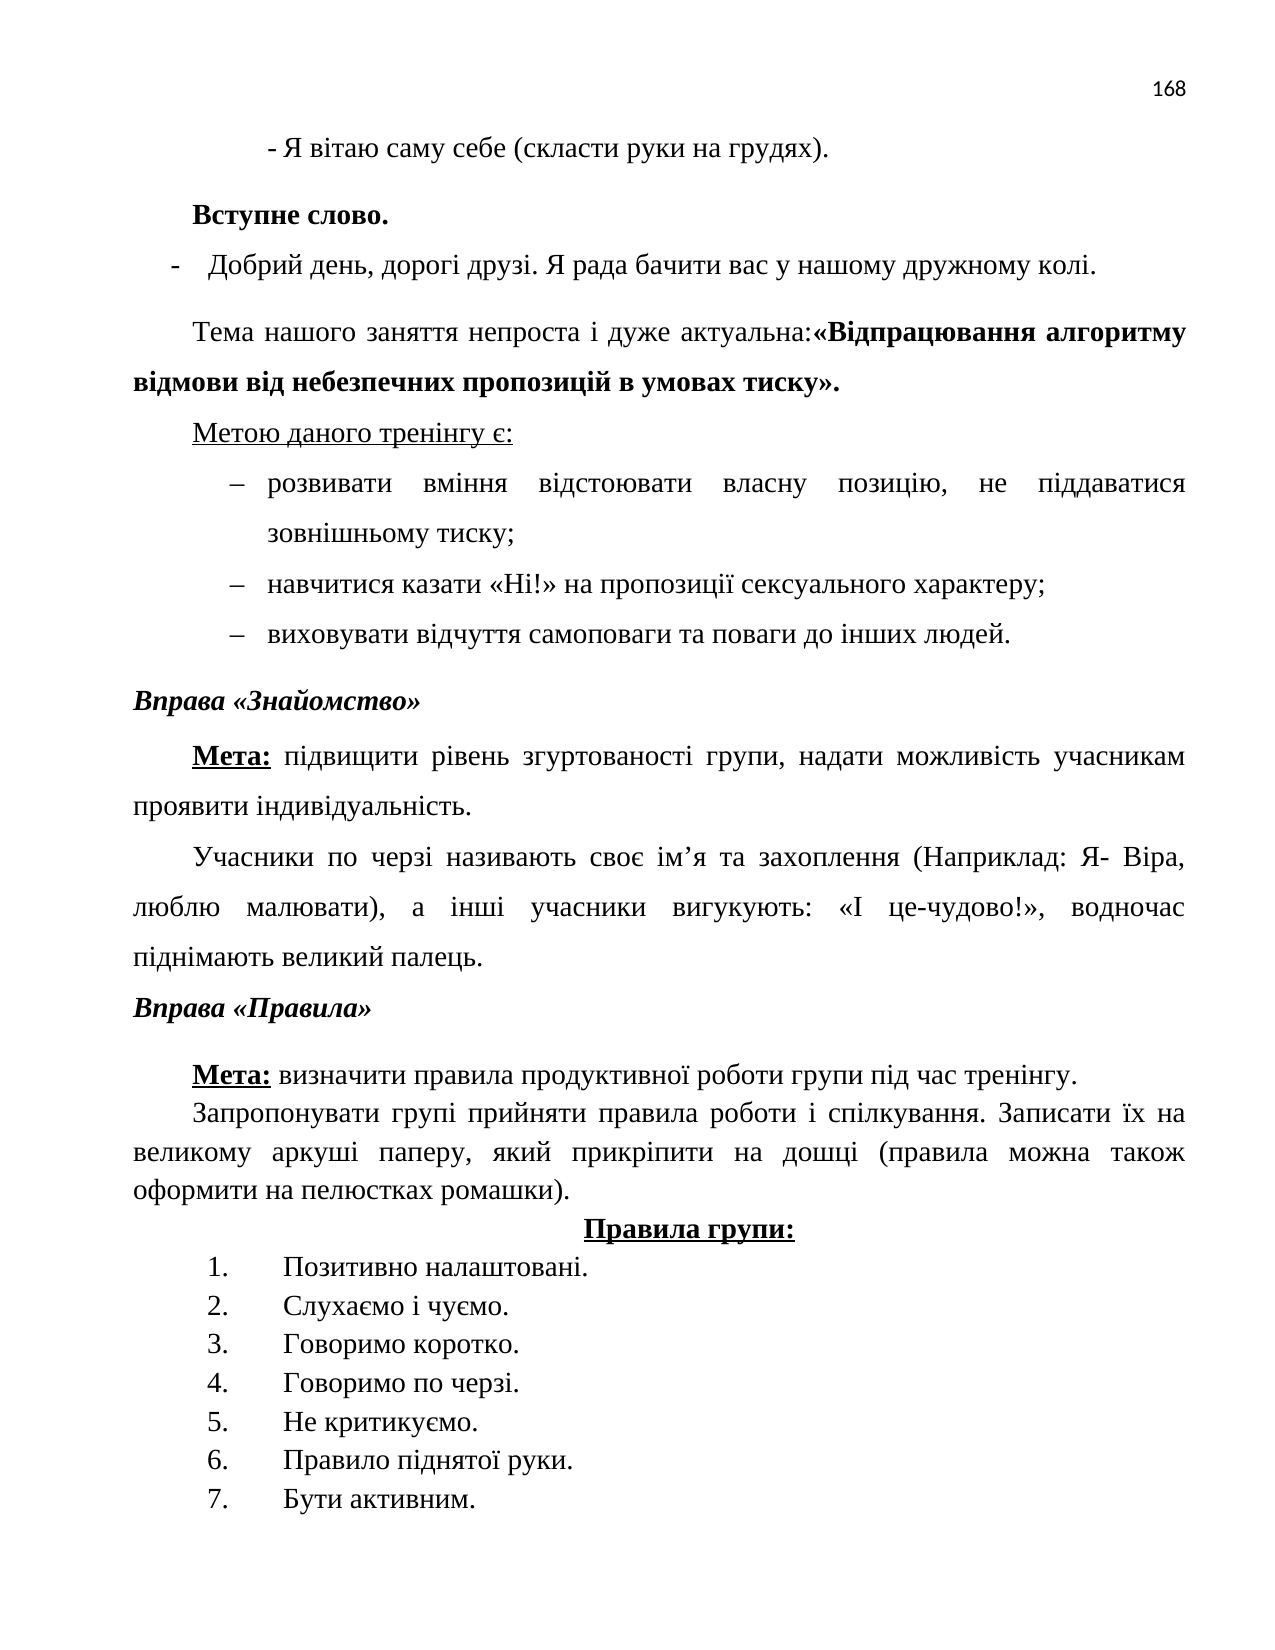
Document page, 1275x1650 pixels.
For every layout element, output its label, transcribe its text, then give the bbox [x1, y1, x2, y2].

list Говоримо по черзі. [148, 1365, 1186, 1399]
text Вступне слово. [133, 197, 1186, 230]
list Слухаємо і чуємо. [148, 1288, 1186, 1322]
list Бути активним. [148, 1481, 1186, 1514]
text Учасники по черзі називають своє ім’я та захоплення (Наприклад: Я- Віра, люблю малювати), а інші учасники вигукують: «І це-чудово!», водночас піднімають великий палець. [133, 839, 1186, 973]
text Мета: підвищити рівень згуртованості групи, надати можливість учасникам проявити індивідуальність. [133, 738, 1186, 822]
list Добрий день, дорогі друзі. Я рада бачити вас у нашому дружному колі. [170, 247, 1186, 281]
list навчитися казати «Ні!» на пропозиції сексуального характеру; [229, 566, 1186, 599]
list Не критикуємо. [148, 1404, 1186, 1437]
text Правила групи: [133, 1211, 1186, 1244]
list Позитивно налаштовані. [148, 1249, 1186, 1283]
list виховувати відчуття самоповаги та поваги до інших людей. [229, 616, 1186, 649]
text Вправа «Правила» [133, 990, 1186, 1023]
list Правило піднятої руки. [148, 1442, 1186, 1476]
list розвивати вміння відстоювати власну позицію, не піддаватися зовнішньому тиску; [229, 465, 1186, 549]
text Вправа «Знайомство» [133, 683, 1186, 717]
text Мета: визначити правила продуктивної роботи групи під час тренінгу. [133, 1057, 1186, 1090]
text Запропонувати групі прийняти правила роботи і спілкування. Записати їх на великому аркуші паперу, який прикріпити на дошці (правила можна також оформити на пелюстках ромашки). [133, 1095, 1186, 1206]
text Метою даного тренінгу є: [133, 415, 1186, 448]
list Я вітаю саму себе (скласти руки на грудях). [208, 130, 1186, 163]
text Тема нашого заняття непроста і дуже актуальна:«Відпрацювання алгоритму відмови від небезпечних пропозицій в умовах тиску». [133, 314, 1186, 398]
list Говоримо коротко. [148, 1327, 1186, 1360]
